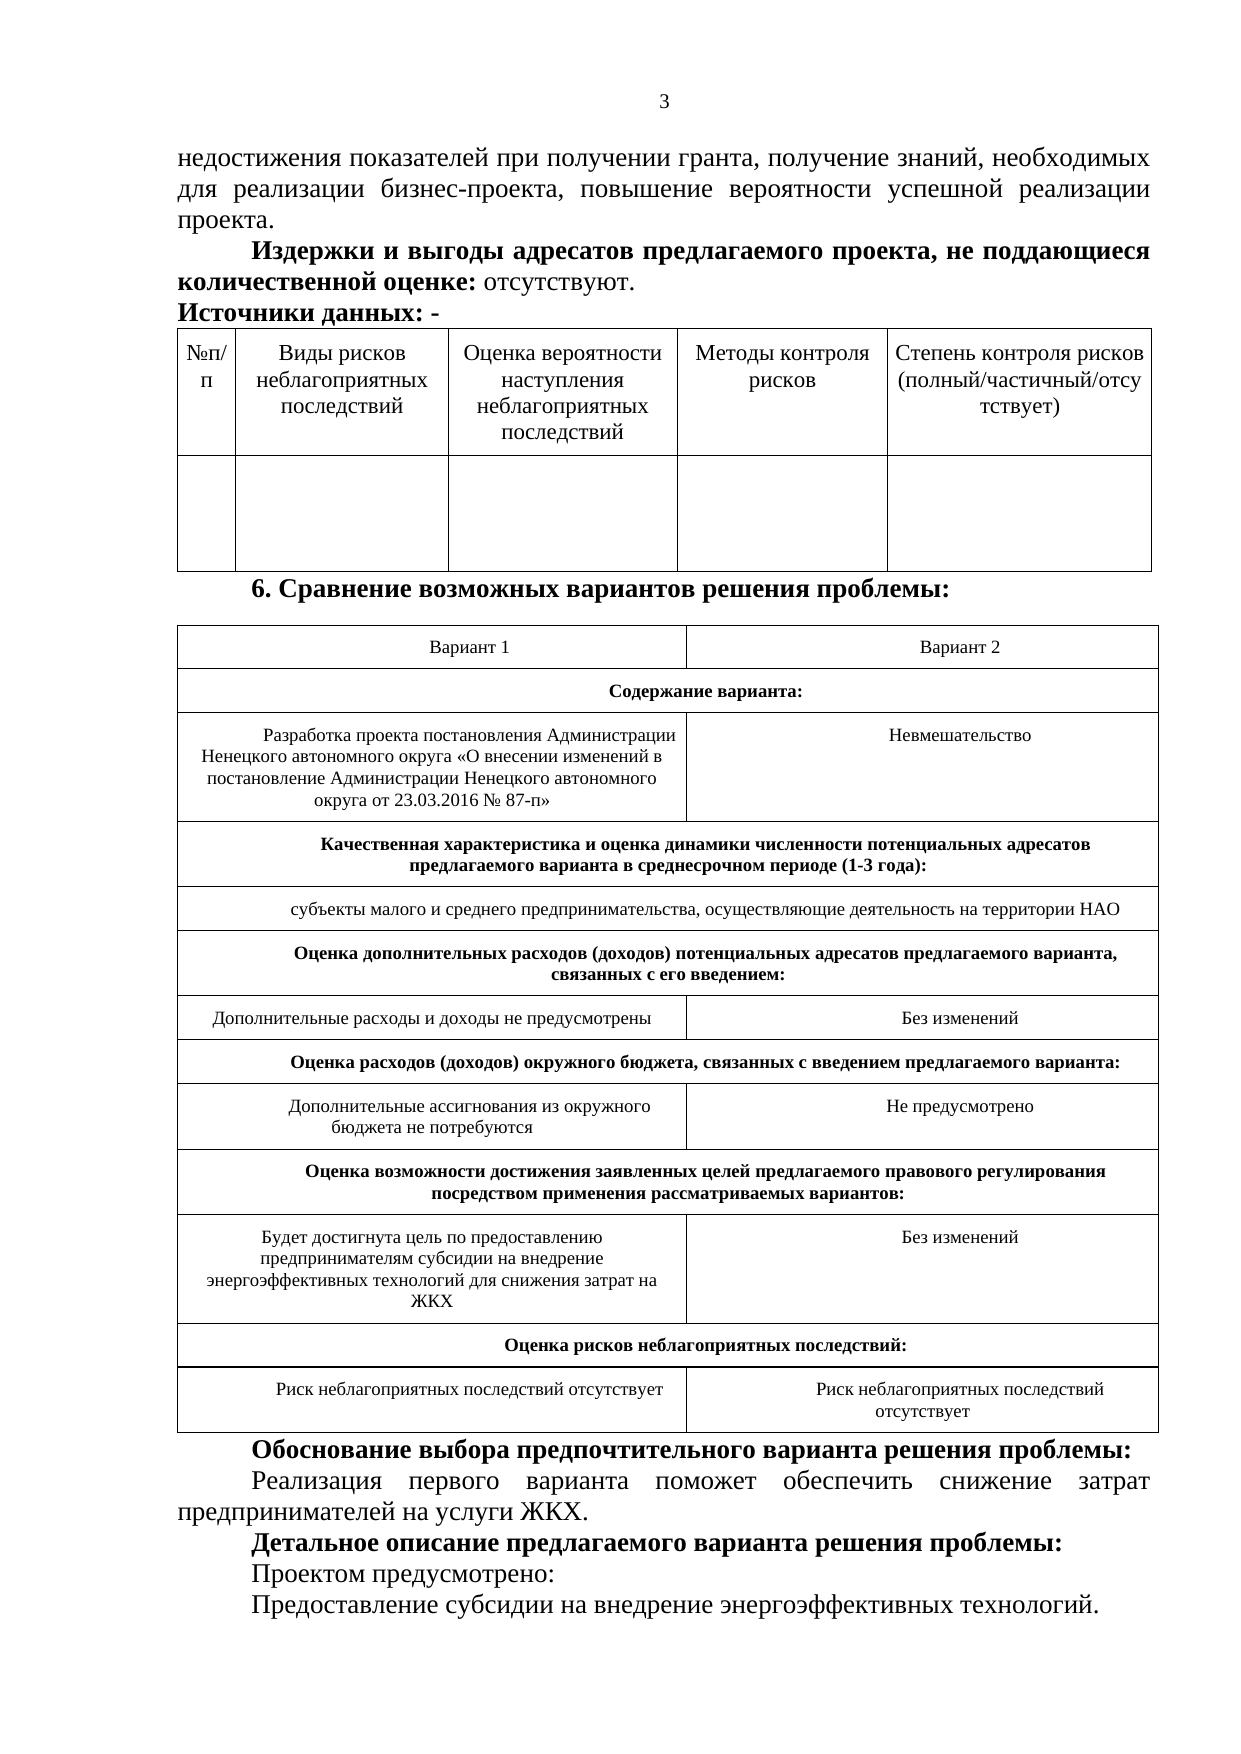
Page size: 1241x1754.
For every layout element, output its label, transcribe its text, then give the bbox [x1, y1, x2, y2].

text Издержки и выгоды адресатов предлагаемого проекта, не поддающиеся количественной оценке: отсутствуют. [177, 234, 1152, 296]
table_cell Риск неблагоприятных последствий отсутствует [687, 1368, 1158, 1432]
table_cell Оценка расходов (доходов) окружного бюджета, связанных с введением предлагаемого варианта: [178, 1040, 1158, 1083]
table_cell [449, 456, 677, 571]
text Проектом предусмотрено: [177, 1557, 1152, 1588]
list Реализация первого варианта поможет обеспечить снижение затрат предпринимателей на услуги ЖКХ. [177, 1464, 1152, 1526]
table_cell [888, 456, 1151, 571]
text Обоснование выбора предпочтительного варианта решения проблемы: [177, 1433, 1152, 1464]
table_cell Оценка рисков неблагоприятных последствий: [178, 1324, 1158, 1366]
table_cell Дополнительные ассигнования из окружного бюджета не потребуются [178, 1084, 686, 1148]
table_cell [236, 456, 448, 571]
table_header №п/п [178, 329, 235, 455]
table_cell Содержание варианта: [178, 669, 1158, 712]
table_cell [178, 456, 235, 571]
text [177, 141, 1152, 234]
table_cell Разработка проекта постановления Администрации Ненецкого автономного округа «О внесении изменений в постановление Администрации Ненецкого автономного округа от 23.03.2016 № 87-п» [178, 713, 686, 821]
text Детальное описание предлагаемого варианта решения проблемы: [177, 1526, 1152, 1557]
table_cell Оценка дополнительных расходов (доходов) потенциальных адресатов предлагаемого варианта, связанных с его введением: [178, 931, 1158, 995]
table_cell Дополнительные расходы и доходы не предусмотрены [178, 996, 686, 1039]
table_cell субъекты малого и среднего предпринимательства, осуществляющие деятельность на территории НАО [178, 887, 1158, 930]
table_cell Риск неблагоприятных последствий отсутствует [178, 1368, 686, 1432]
table_header Степень контроля рисков (полный/частичный/отсутствует) [888, 329, 1151, 455]
table_cell Без изменений [687, 1215, 1158, 1322]
table_header Методы контроля рисков [678, 329, 887, 455]
table_header Виды рисков неблагоприятных последствий [236, 329, 448, 455]
table_header Оценка вероятности наступления неблагоприятных последствий [449, 329, 677, 455]
table_header Вариант 2 [687, 626, 1158, 668]
table_cell Без изменений [687, 996, 1158, 1039]
table_cell Будет достигнута цель по предоставлению предпринимателям субсидии на внедрение энергоэффективных технологий для снижения затрат на ЖКХ [178, 1215, 686, 1322]
text 6. Сравнение возможных вариантов решения проблемы: [177, 572, 1152, 603]
table_header Вариант 1 [178, 626, 686, 668]
table_cell [678, 456, 887, 571]
table_cell Невмешательство [687, 713, 1158, 821]
text Источники данных: - [177, 296, 1152, 328]
text Предоставление субсидии на внедрение энергоэффективных технологий. [177, 1588, 1152, 1620]
table_cell Не предусмотрено [687, 1084, 1158, 1148]
table_cell Качественная характеристика и оценка динамики численности потенциальных адресатов предлагаемого варианта в среднесрочном периоде (1-3 года): [178, 822, 1158, 886]
table_cell Оценка возможности достижения заявленных целей предлагаемого правового регулирования посредством применения рассматриваемых вариантов: [178, 1150, 1158, 1214]
